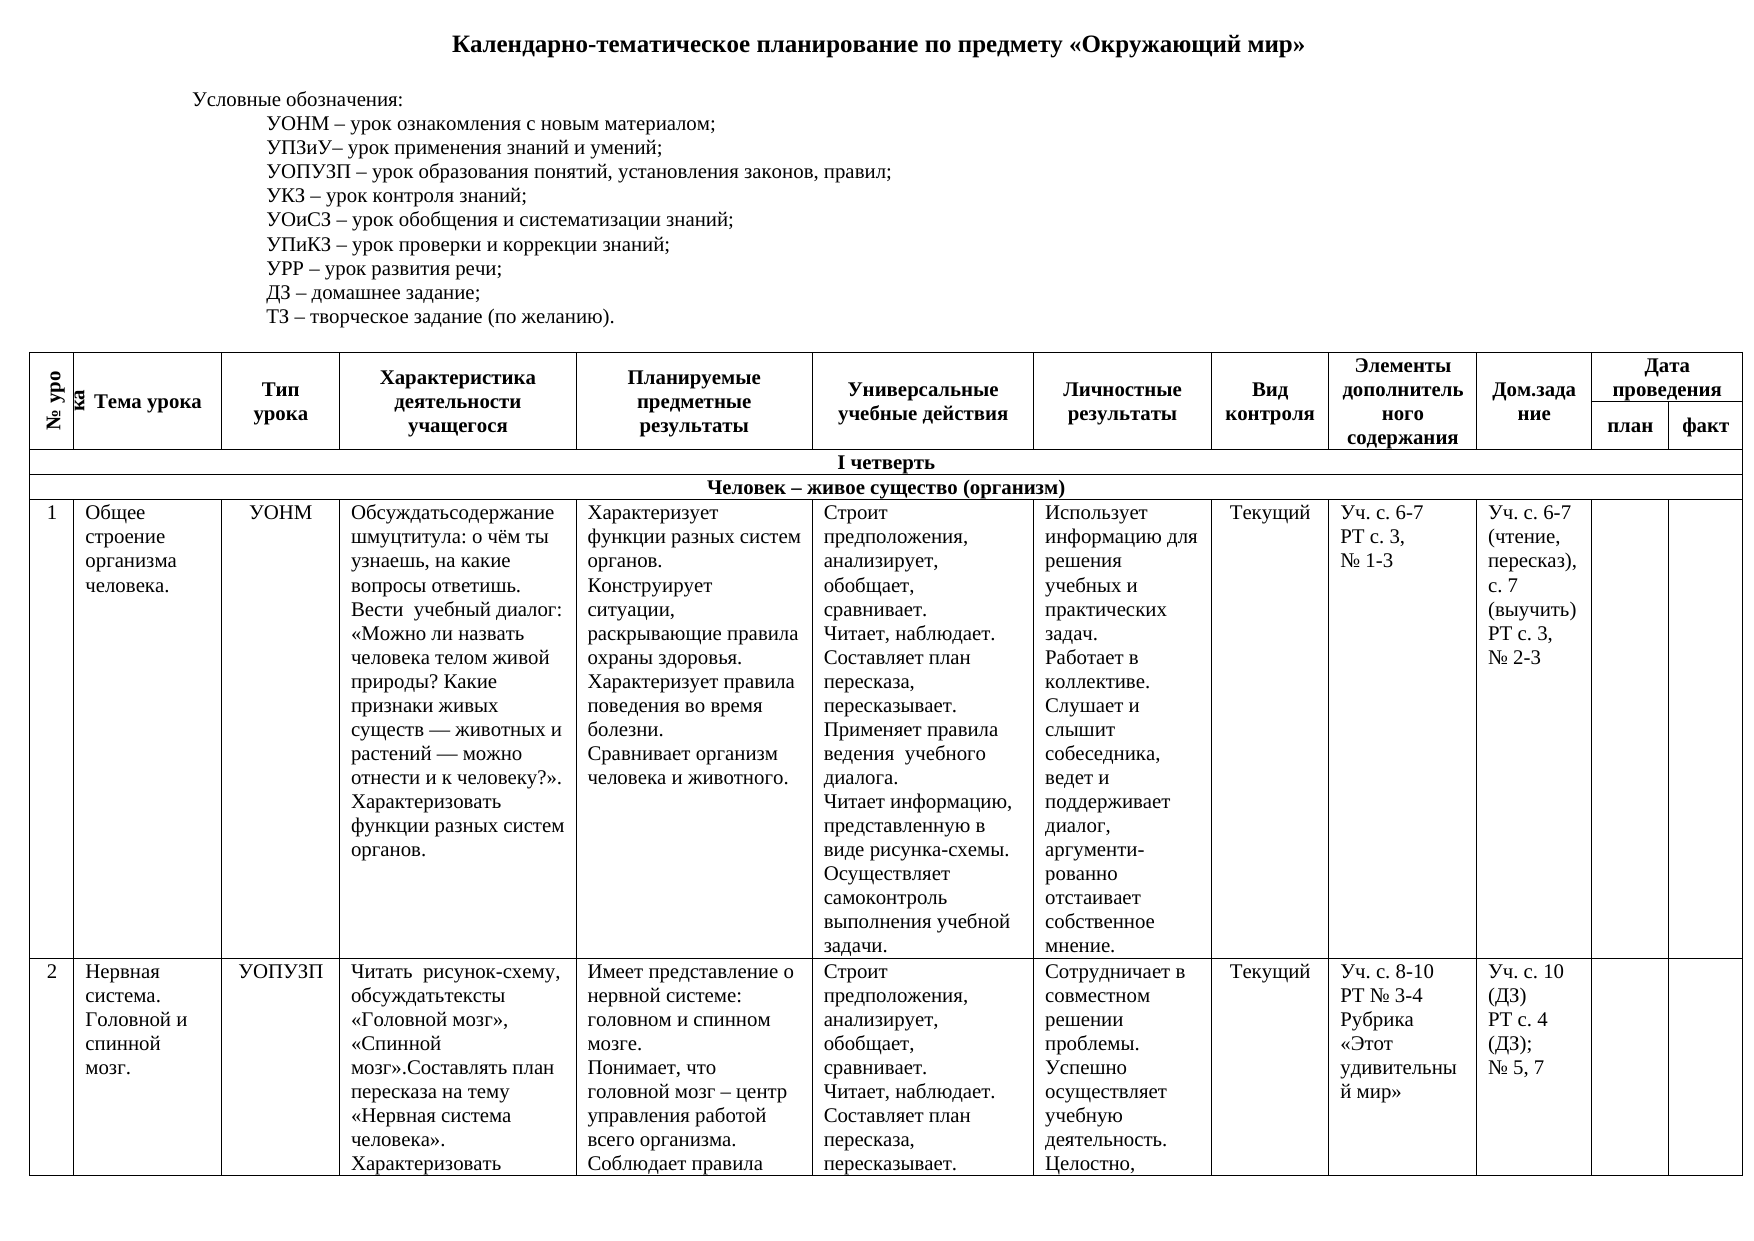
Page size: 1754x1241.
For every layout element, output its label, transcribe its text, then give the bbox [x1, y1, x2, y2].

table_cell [340, 959, 576, 1175]
table_cell Текущий [1212, 959, 1328, 1175]
table_header Характеристика деятельности учащегося [340, 353, 576, 449]
table_header Дом.задание [1477, 353, 1591, 449]
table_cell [1477, 959, 1591, 1175]
table_cell Уч. с. 6-7 (чтение, пересказ), с. 7 (выучить) РТ с. 3, № 2-3 [1477, 500, 1591, 957]
table_header Элементы дополнительного содержания [1329, 353, 1476, 449]
table_cell Человек – живое существо (организм) [30, 475, 1742, 499]
table_cell Использует информацию для решения учебных и практических задач. Работает в коллективе. Слушает и слышит собеседника, ведет и поддерживает диалог, аргументированно отстаивает собственное мнение. [1034, 500, 1211, 957]
table_cell 1 [30, 500, 73, 957]
table_cell [1669, 500, 1742, 957]
text ДЗ – домашнее задание; [192, 279, 1713, 304]
table_cell Уч. с. 6-7 РТ с. 3, № 1-3 [1329, 500, 1476, 957]
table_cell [74, 959, 221, 1175]
text УОПУЗП – урок образования понятий, установления законов, правил; [192, 159, 1713, 183]
table_header Универсальные учебные действия [813, 353, 1033, 449]
text УПЗиУ– урок применения знаний и умений; [192, 135, 1713, 159]
table_header Тема урока [74, 353, 221, 449]
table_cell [577, 959, 812, 1175]
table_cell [1034, 959, 1211, 1175]
text Календарно-тематическое планирование по предмету «Окружающий мир» [44, 29, 1713, 58]
table_header Дата проведения [1592, 353, 1742, 401]
table_cell [1592, 959, 1668, 1175]
table_cell Обсуждатьсодержание шмуцтитула: о чём ты узнаешь, на какие вопросы ответишь. Вести учебный диалог: «Можно ли назвать человека телом живой природы? Какие признаки живых существ — животных и растений — можно отнести и к человеку?». Характеризовать функции разных систем органов. [340, 500, 576, 957]
text УОиСЗ – урок обобщения и систематизации знаний; [192, 207, 1713, 231]
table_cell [1329, 959, 1476, 1175]
table_header Личностные результаты [1034, 353, 1211, 449]
table_cell УОПУЗП [222, 959, 339, 1175]
table_cell план [1592, 402, 1668, 449]
table_header № уро ка [30, 353, 73, 449]
table_header Тип урока [222, 353, 339, 449]
table_cell УОНМ [222, 500, 339, 957]
table_cell Характеризует функции разных систем органов. Конструирует ситуации, раскрывающие правила охраны здоровья. Характеризует правила поведения во время болезни. Сравнивает организм человека и животного. [577, 500, 812, 957]
text УОНМ – урок ознакомления с новым материалом; [192, 111, 1713, 135]
text УКЗ – урок контроля знаний; [192, 183, 1713, 207]
text ТЗ – творческое задание (по желанию). [192, 304, 1713, 328]
table_cell [1592, 500, 1668, 957]
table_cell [813, 959, 1033, 1175]
table_cell факт [1669, 402, 1742, 449]
table_cell 2 [30, 959, 73, 1175]
table_header Планируемые предметные результаты [577, 353, 812, 449]
table_cell Текущий [1212, 500, 1328, 957]
table_cell I четверть [30, 450, 1742, 474]
table_cell [1669, 959, 1742, 1175]
table_header Вид контроля [1212, 353, 1328, 449]
text УРР – урок развития речи; [192, 256, 1713, 279]
text Условные обозначения: [118, 87, 1713, 111]
text УПиКЗ – урок проверки и коррекции знаний; [192, 231, 1713, 256]
table_cell Общее строение организма человека. [74, 500, 221, 957]
